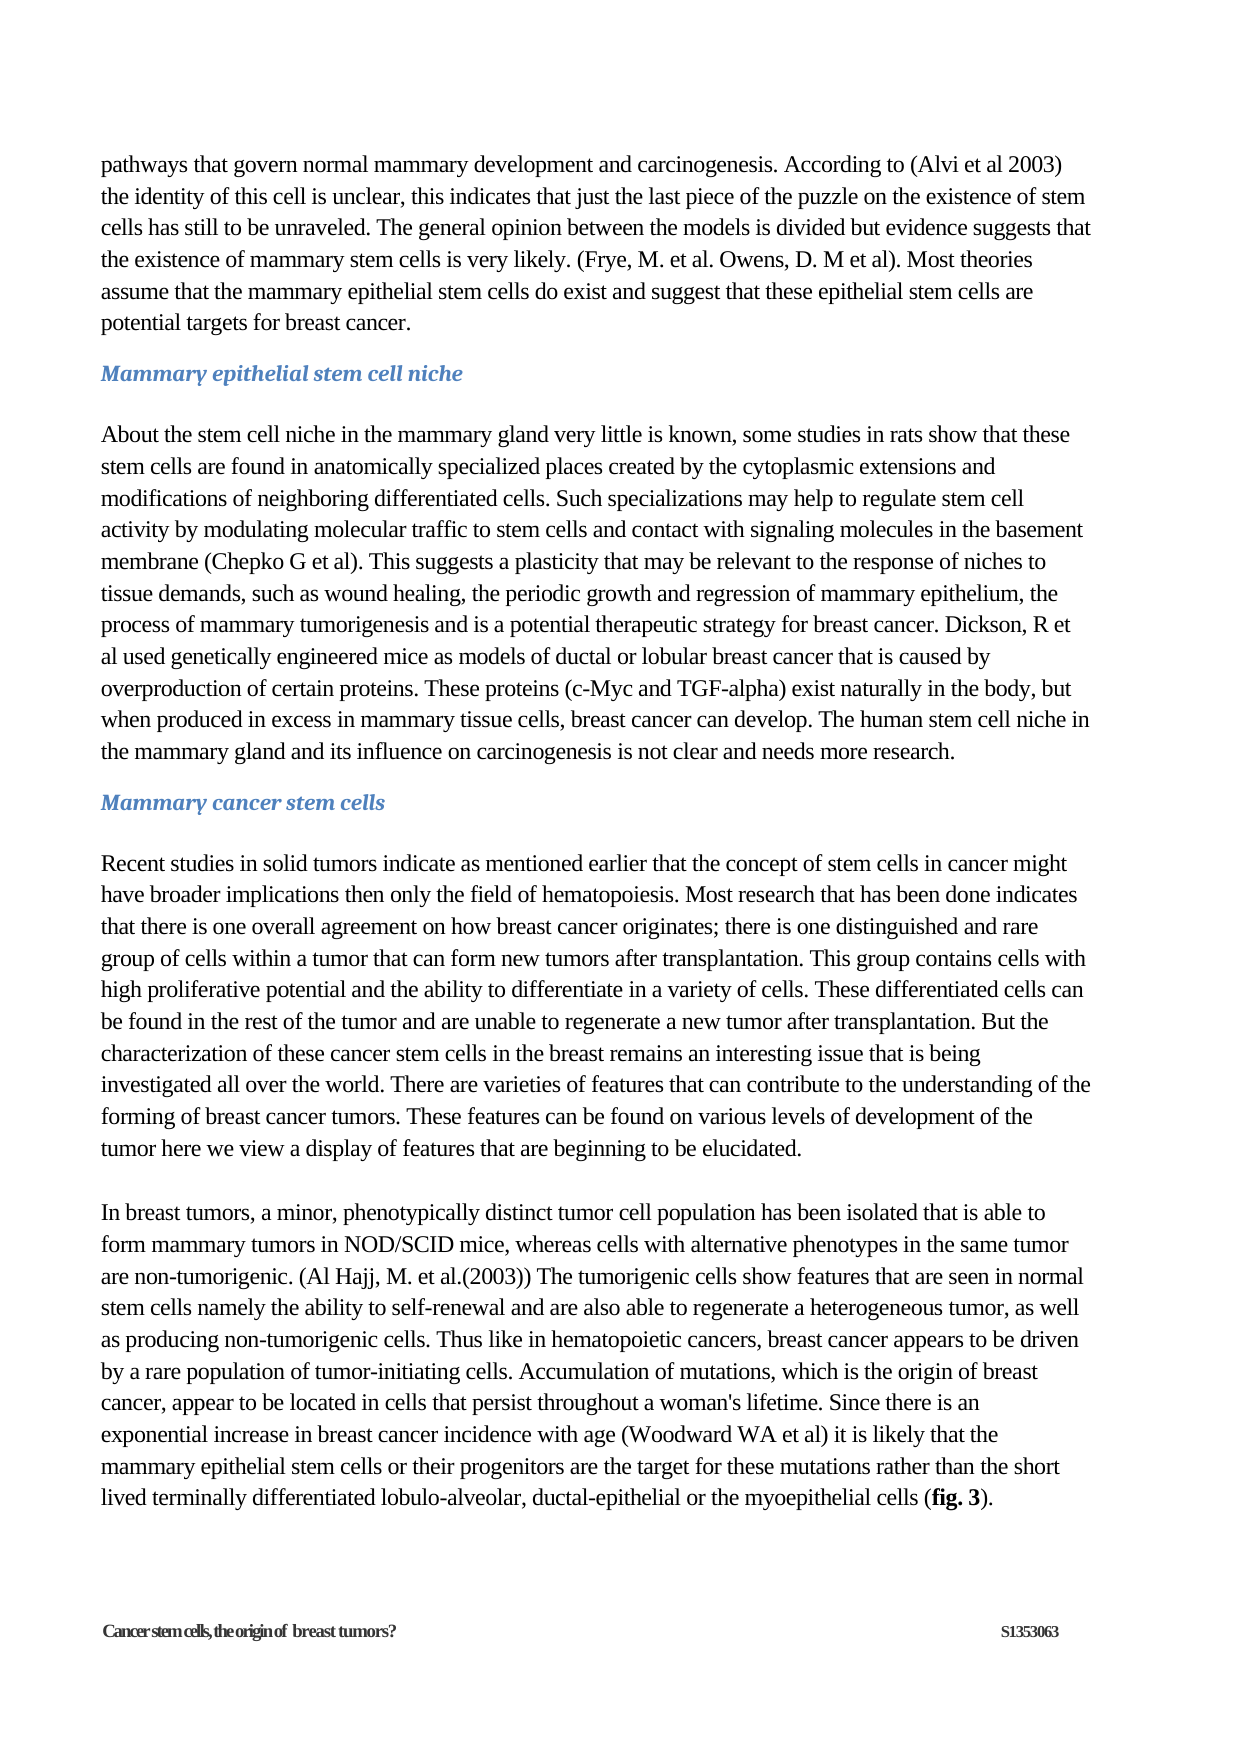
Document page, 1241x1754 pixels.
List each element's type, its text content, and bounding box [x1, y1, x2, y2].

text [101, 150, 1091, 336]
text About the stem cell niche in the mammary gland very little is known, some studies in rats show that these stem cells are found in anatomically specialized places created by the cytoplasmic extensions and modifications of neighboring differentiated cells. Such specializations may help to regulate stem cell activity by modulating molecular traffic to stem cells and contact with signaling molecules in the basement membrane (Chepko G et al). This suggests a plasticity that may be relevant to the response of niches to tissue demands, such as wound healing, the periodic growth and regression of mammary epithelium, the process of mammary tumorigenesis and is a potential therapeutic strategy for breast cancer. Dickson, R et al used genetically engineered mice as models of ductal or lobular breast cancer that is caused by overproduction of certain proteins. These proteins (c-Myc and TGF-alpha) exist naturally in the body, but when produced in excess in mammary tissue cells, breast cancer can develop. The human stem cell niche in the mammary gland and its influence on carcinogenesis is not clear and needs more research. [101, 420, 1091, 764]
text In breast tumors, a minor, phenotypically distinct tumor cell population has been isolated that is able to form mammary tumors in NOD/SCID mice, whereas cells with alternative phenotypes in the same tumor are non-tumorigenic. (Al Hajj, M. et al.(2003)) The tumorigenic cells show features that are seen in normal stem cells namely the ability to self-renewal and are also able to regenerate a heterogeneous tumor, as well as producing non-tumorigenic cells. Thus like in hematopoietic cancers, breast cancer appears to be driven by a rare population of tumor-initiating cells. Accumulation of mutations, which is the origin of breast cancer, appear to be located in cells that persist throughout a woman's lifetime. Since there is an exponential increase in breast cancer incidence with age (Woodward WA et al) it is likely that the mammary epithelial stem cells or their progenitors are the target for these mutations rather than the short lived terminally differentiated lobulo-alveolar, ductal-epithelial or the myoepithelial cells (fig. 3). [101, 1198, 1091, 1511]
subtitle Mammary cancer stem cells [101, 789, 1091, 816]
text Recent studies in solid tumors indicate as mentioned earlier that the concept of stem cells in cancer might have broader implications then only the field of hematopoiesis. Most research that has been done indicates that there is one overall agreement on how breast cancer originates; there is one distinguished and rare group of cells within a tumor that can form new tumors after transplantation. This group contains cells with high proliferative potential and the ability to differentiate in a variety of cells. These differentiated cells can be found in the rest of the tumor and are unable to regenerate a new tumor after transplantation. But the characterization of these cancer stem cells in the breast remains an interesting issue that is being investigated all over the world. There are varieties of features that can contribute to the understanding of the forming of breast cancer tumors. These features can be found on various levels of development of the tumor here we view a display of features that are beginning to be elucidated. [101, 849, 1091, 1161]
subtitle Mammary epithelial stem cell niche [101, 361, 1091, 387]
